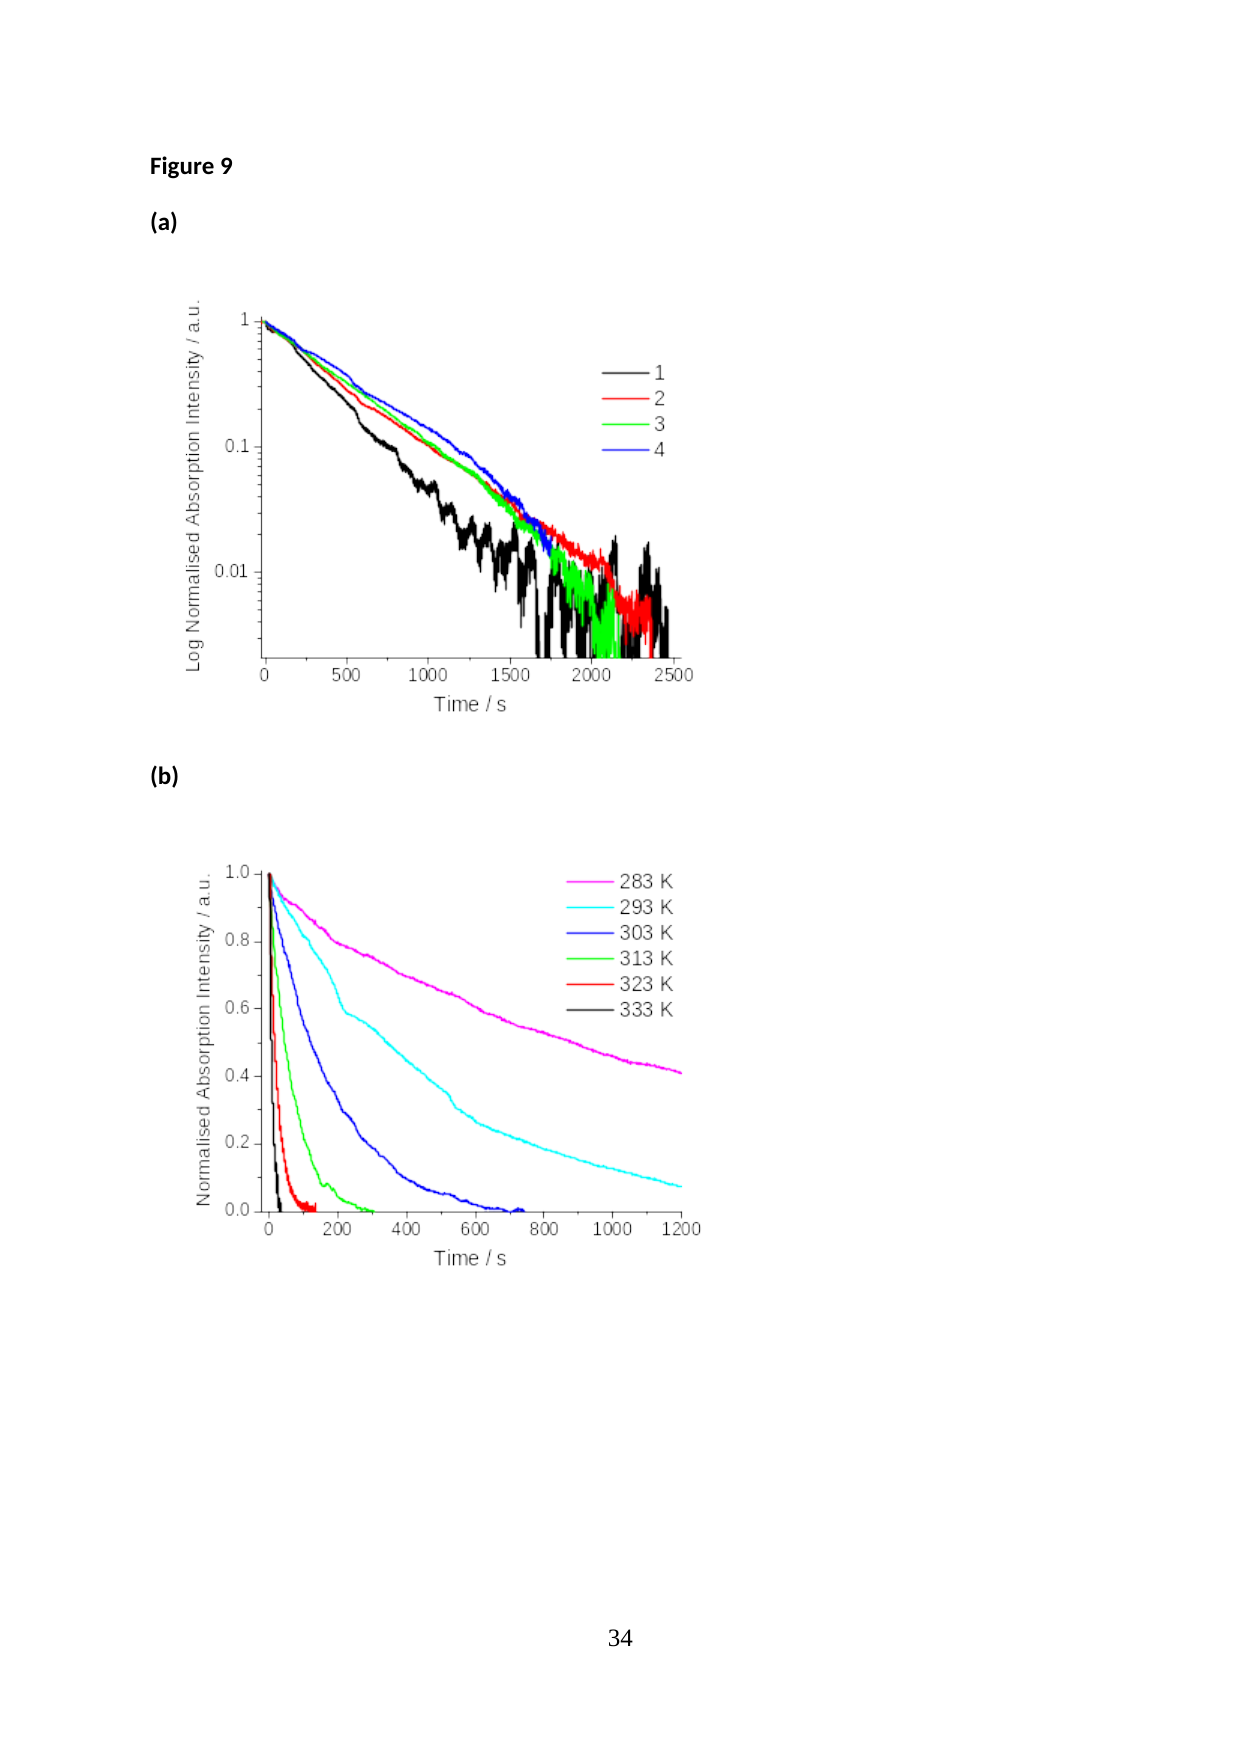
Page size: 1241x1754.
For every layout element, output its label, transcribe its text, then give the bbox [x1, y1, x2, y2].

text (a) [150, 206, 1090, 236]
text Figure 9 [150, 150, 1090, 181]
text (b) [150, 760, 1090, 791]
